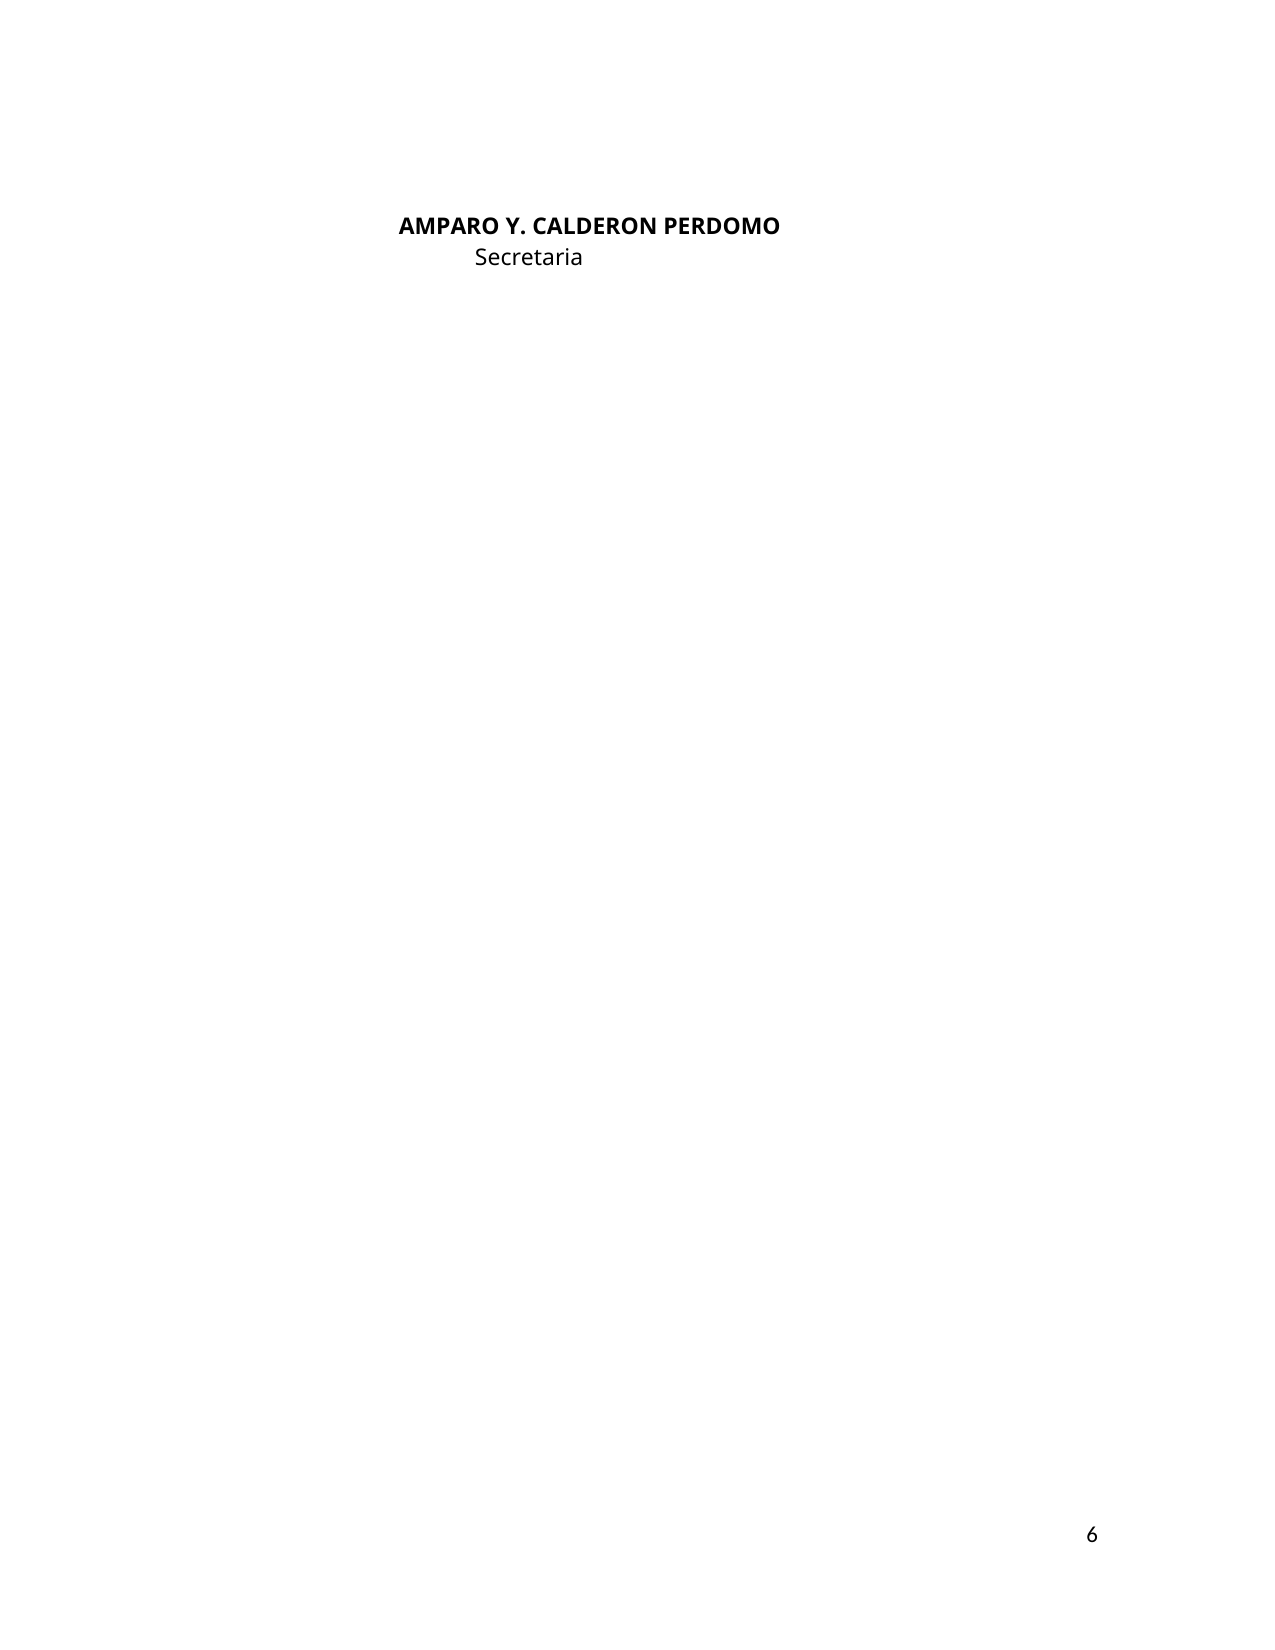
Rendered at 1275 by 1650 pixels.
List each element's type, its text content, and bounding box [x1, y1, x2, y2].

text Secretaria [177, 241, 1098, 273]
text AMPARO Y. CALDERON PERDOMO [177, 210, 1098, 241]
